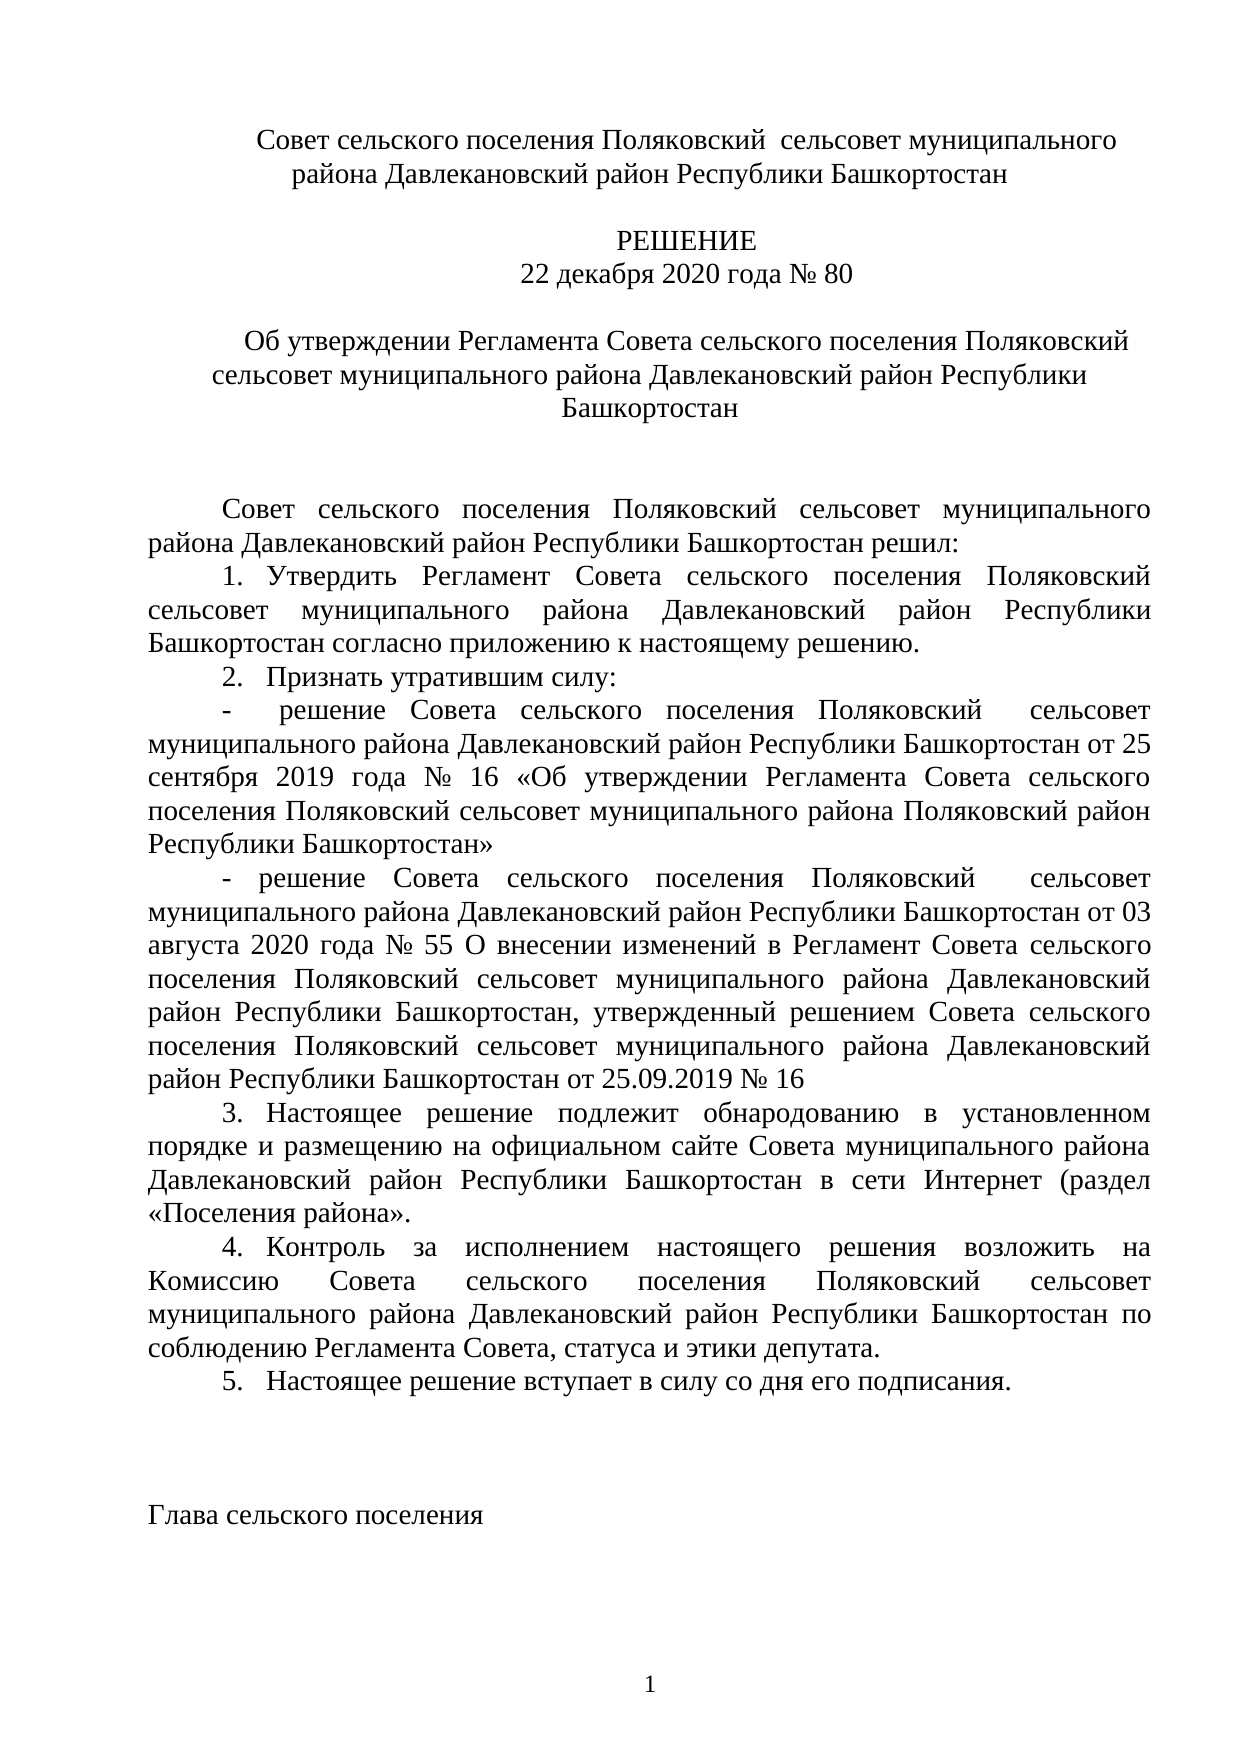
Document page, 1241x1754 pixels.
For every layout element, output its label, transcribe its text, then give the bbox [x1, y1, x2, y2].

text 3. Настоящее решение подлежит обнародованию в установленном порядке и размещению на официальном сайте Совета муниципального района Давлекановский район Республики Башкортостан в сети Интернет (раздел «Поселения района». [148, 1095, 1152, 1229]
text - решение Совета сельского поселения Поляковский сельсовет муниципального района Давлекановский район Республики Башкортостан от 03 августа 2020 года № 55 О внесении изменений в Регламент Совета сельского поселения Поляковский сельсовет муниципального района Давлекановский район Республики Башкортостан, утвержденный решением Совета сельского поселения Поляковский сельсовет муниципального района Давлекановский район Республики Башкортостан от 25.09.2019 № 16 [148, 860, 1152, 1095]
text РЕШЕНИЕ [148, 223, 1152, 256]
text Об утверждении Регламента Совета сельского поселения Поляковский сельсовет муниципального района Давлекановский район Республики Башкортостан [148, 323, 1152, 424]
text 22 декабря 2020 года № 80 [148, 256, 1152, 290]
text Совет сельского поселения Поляковский сельсовет муниципального района Давлекановский район Республики Башкортостан решил: [148, 491, 1152, 558]
text 1. Утвердить Регламент Совета сельского поселения Поляковский сельсовет муниципального района Давлекановский район Республики Башкортостан согласно приложению к настоящему решению. [148, 558, 1152, 659]
text 4. Контроль за исполнением настоящего решения возложить на Комиссию Совета сельского поселения Поляковский сельсовет муниципального района Давлекановский район Республики Башкортостан по соблюдению Регламента Совета, статуса и этики депутата. [148, 1229, 1152, 1363]
text 5. Настоящее решение вступает в силу со дня его подписания. [148, 1363, 1152, 1397]
text - решение Совета сельского поселения Поляковский сельсовет муниципального района Давлекановский район Республики Башкортостан от 25 сентября 2019 года № 16 «Об утверждении Регламента Совета сельского поселения Поляковский сельсовет муниципального района Поляковский район Республики Башкортостан» [148, 692, 1152, 860]
text Совет сельского поселения Поляковский сельсовет муниципального района Давлекановский район Республики Башкортостан [148, 122, 1152, 189]
text 2. Признать утратившим силу: [148, 659, 1152, 692]
text Глава сельского поселения [148, 1497, 1152, 1531]
